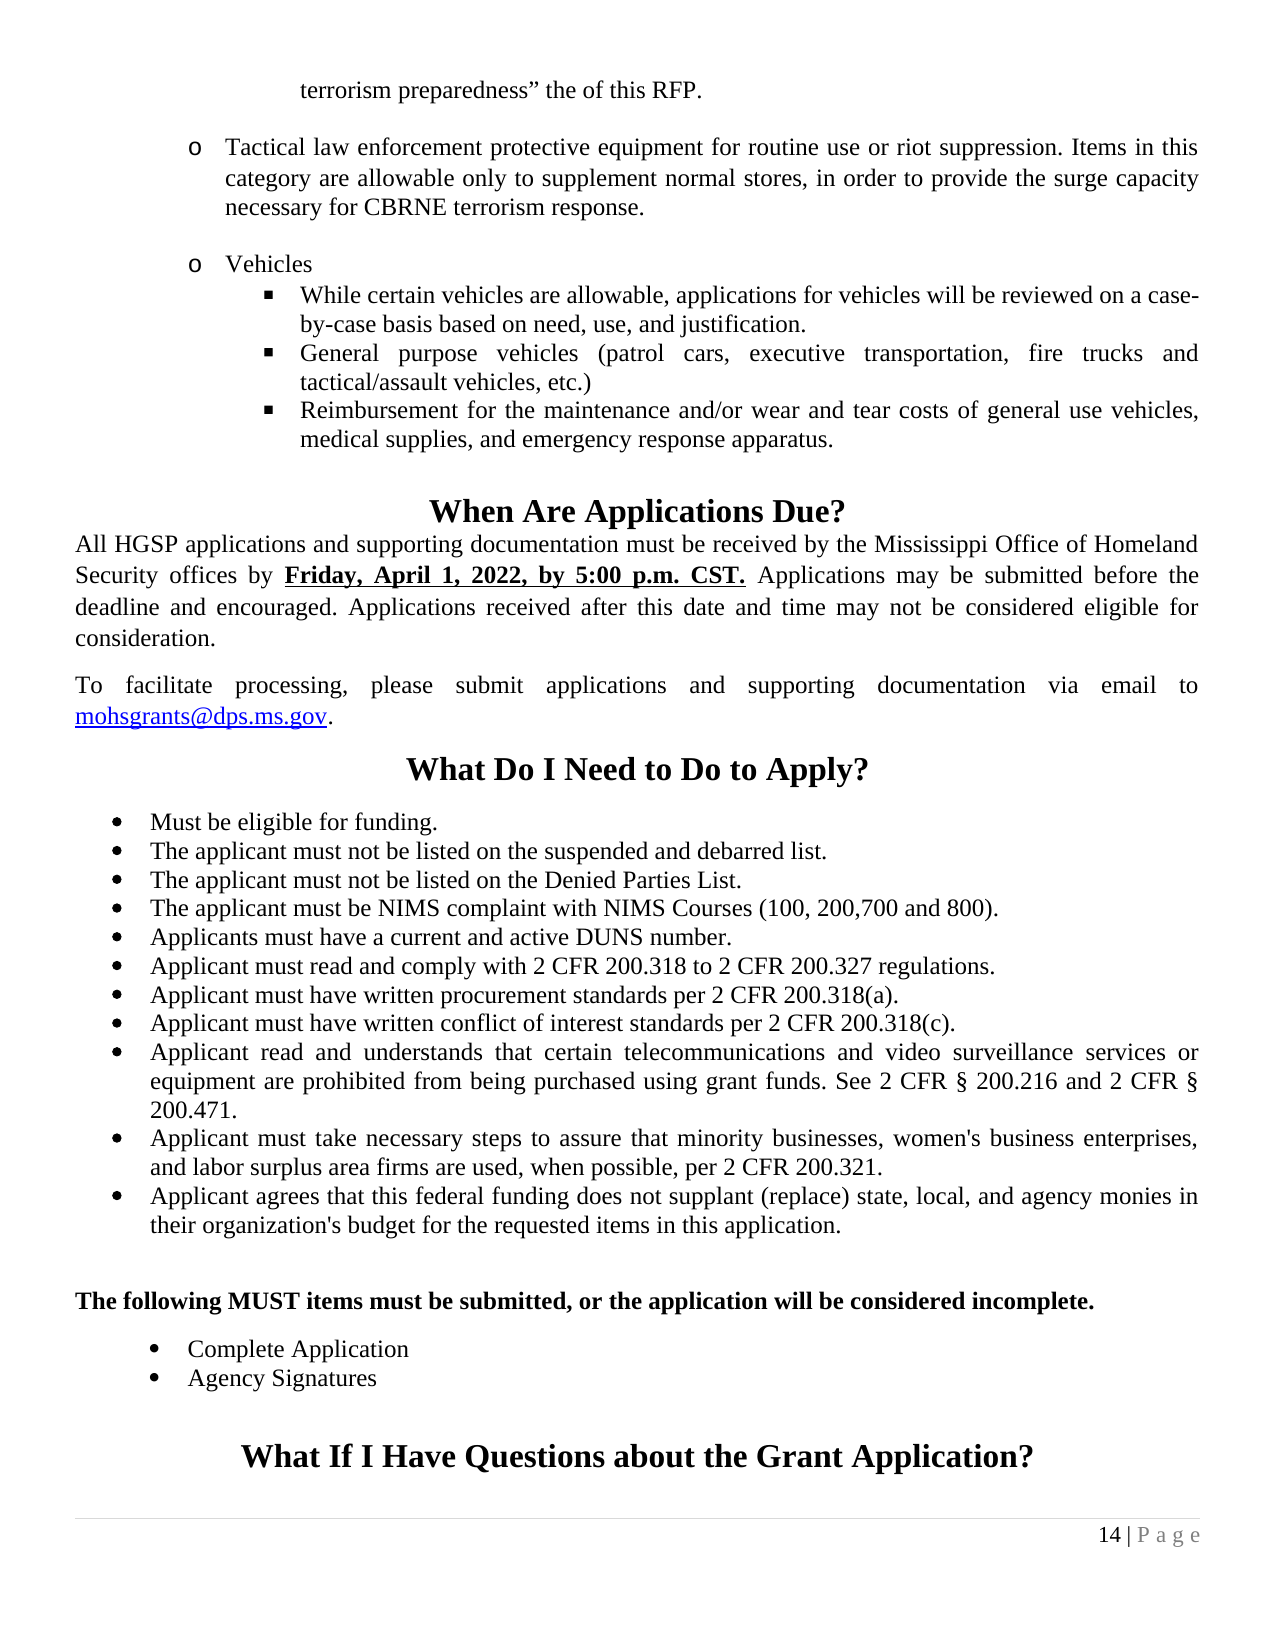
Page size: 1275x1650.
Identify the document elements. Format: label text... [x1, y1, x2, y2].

list Applicant agrees that this federal funding does not supplant (replace) state, local, and agency monies in their organization's budget for the requested items in this application. [112, 1181, 1200, 1238]
text What If I Have Questions about the Grant Application? [75, 1437, 1200, 1475]
list Applicant must read and comply with 2 CFR 200.318 to 2 CFR 200.327 regulations. [112, 951, 1200, 980]
text What Do I Need to Do to Apply? [75, 749, 1200, 787]
text When Are Applications Due? [75, 491, 1200, 529]
list The applicant must not be listed on the suspended and debarred list. [112, 836, 1200, 865]
list Tactical law enforcement protective equipment for routine use or riot suppression. Items in this category are allowable only to supplement normal stores, in order to provide the surge capacity necessary for CBRNE terrorism response. [187, 132, 1200, 221]
list Applicants must have a current and active DUNS number. [112, 922, 1200, 951]
text All HGSP applications and supporting documentation must be received by the Mississippi Office of Homeland Security offices by Friday, April 1, 2022, by 5:00 p.m. CST. Applications may be submitted before the deadline and encouraged. Applications received after this date and time may not be considered eligible for consideration. [75, 529, 1200, 651]
list While certain vehicles are allowable, applications for vehicles will be reviewed on a case-by-case basis based on need, use, and justification. [262, 280, 1200, 338]
list Complete Application [150, 1334, 1200, 1363]
list Agency Signatures [150, 1363, 1200, 1391]
list Must be eligible for funding. [112, 807, 1200, 836]
list Applicant must take necessary steps to assure that minority businesses, women's business enterprises, and labor surplus area firms are used, when possible, per 2 CFR 200.321. [112, 1123, 1200, 1181]
list Applicant read and understands that certain telecommunications and video surveillance services or equipment are prohibited from being purchased using grant funds. See 2 CFR § 200.216 and 2 CFR § 200.471. [112, 1037, 1200, 1123]
list Reimbursement for the maintenance and/or wear and tear costs of general use vehicles, medical supplies, and emergency response apparatus. [262, 395, 1200, 453]
list The applicant must not be listed on the Denied Parties List. [112, 865, 1200, 893]
list Applicant must have written conflict of interest standards per 2 CFR 200.318(c). [112, 1008, 1200, 1037]
list The applicant must be NIMS complaint with NIMS Courses (100, 200,700 and 800). [112, 893, 1200, 922]
list General purpose vehicles (patrol cars, executive transportation, fire trucks and tactical/assault vehicles, etc.) [262, 338, 1200, 395]
list Applicant must have written procurement standards per 2 CFR 200.318(a). [112, 980, 1200, 1008]
text To facilitate processing, please submit applications and supporting documentation via email to mohsgrants@dps.ms.gov. [75, 670, 1200, 730]
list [262, 75, 1200, 104]
text The following MUST items must be submitted, or the application will be considered incomplete. [75, 1286, 1200, 1315]
list Vehicles [187, 249, 1200, 280]
